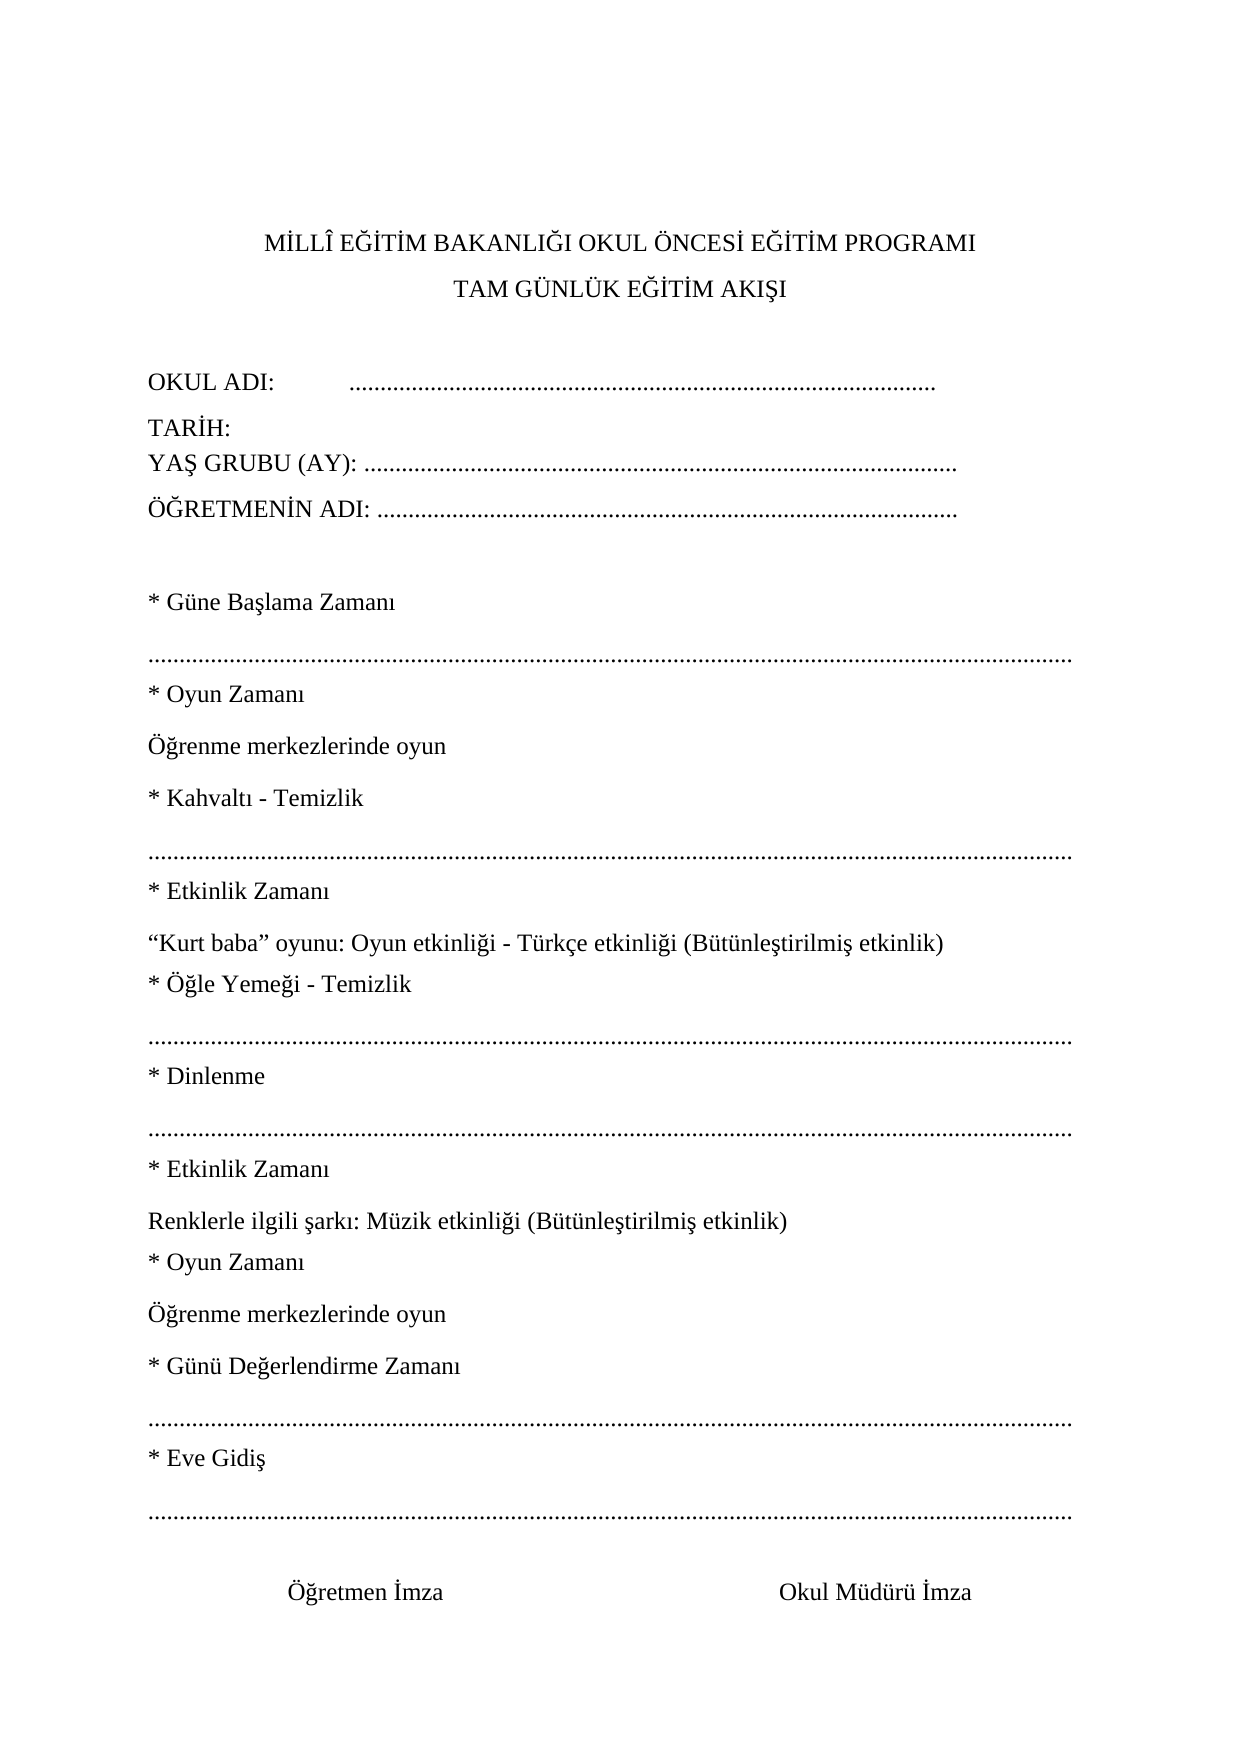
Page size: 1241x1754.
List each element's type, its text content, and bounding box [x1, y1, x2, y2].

text .................................................................................................................................................... [148, 1496, 1093, 1524]
text TAM GÜNLÜK EĞİTİM AKIŞI [148, 274, 1093, 303]
text * Günü Değerlendirme Zamanı [148, 1351, 1093, 1380]
text Öğrenme merkezlerinde oyun [148, 731, 1093, 760]
text * Oyun Zamanı [148, 679, 1093, 708]
text OKUL ADI: .............................................................................................. [148, 367, 1093, 396]
text .................................................................................................................................................... [148, 639, 1093, 667]
text * Öğle Yemeği - Temizlik [148, 969, 1093, 997]
text YAŞ GRUBU (AY): ............................................................................................... [148, 448, 1093, 477]
text * Kahvaltı - Temizlik [148, 783, 1093, 812]
text * Eve Gidiş [148, 1443, 1093, 1472]
text TARİH: [148, 413, 1093, 442]
text .................................................................................................................................................... [148, 1113, 1093, 1142]
text .................................................................................................................................................... [148, 1021, 1093, 1050]
text * Güne Başlama Zamanı [148, 587, 1093, 615]
text .................................................................................................................................................... [148, 836, 1093, 864]
text ÖĞRETMENİN ADI: ............................................................................................. [148, 494, 1093, 523]
text MİLLÎ EĞİTİM BAKANLIĞI OKUL ÖNCESİ EĞİTİM PROGRAMI [148, 228, 1093, 257]
text * Dinlenme [148, 1061, 1093, 1090]
text Öğretmen İmza Okul Müdürü İmza [148, 1577, 1093, 1605]
text .................................................................................................................................................... [148, 1403, 1093, 1432]
text * Etkinlik Zamanı [148, 876, 1093, 905]
text * Oyun Zamanı [148, 1247, 1093, 1275]
text Öğrenme merkezlerinde oyun [148, 1299, 1093, 1327]
text Renklerle ilgili şarkı: Müzik etkinliği (Bütünleştirilmiş etkinlik) [148, 1206, 1093, 1235]
text “Kurt baba” oyunu: Oyun etkinliği - Türkçe etkinliği (Bütünleştirilmiş etkinlik) [148, 928, 1093, 957]
text * Etkinlik Zamanı [148, 1154, 1093, 1183]
